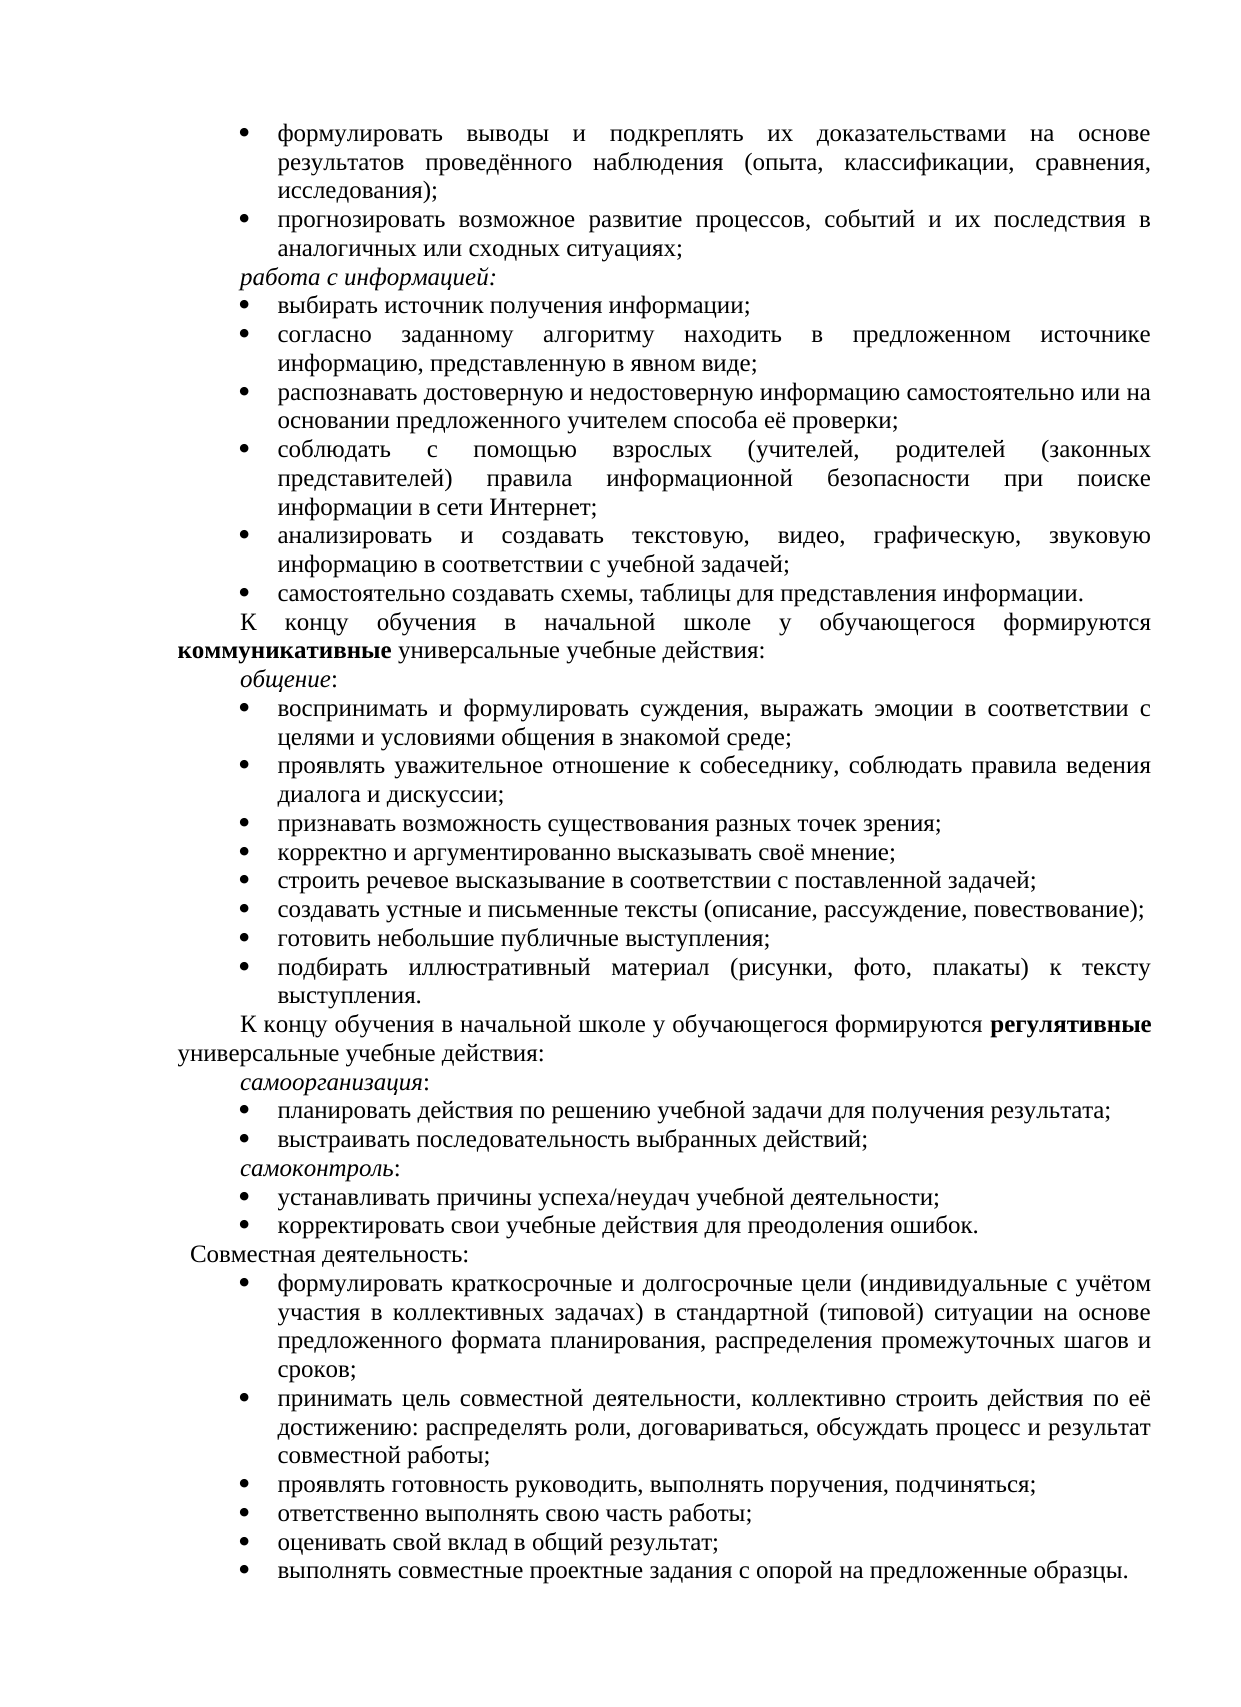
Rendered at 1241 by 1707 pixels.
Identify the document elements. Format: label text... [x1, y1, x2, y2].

list согласно заданному алгоритму находить в предложенном источнике информацию, представленную в явном виде; [240, 319, 1152, 377]
list анализировать и создавать текстовую, видео, графическую, звуковую информацию в соответствии с учебной задачей; [240, 521, 1152, 578]
list распознавать достоверную и недостоверную информацию самостоятельно или на основании предложенного учителем способа её проверки; [240, 377, 1152, 434]
list готовить небольшие публичные выступления; [240, 923, 1152, 952]
text работа с информацией: [177, 262, 1152, 291]
list выстраивать последовательность выбранных действий; [240, 1124, 1152, 1153]
list ответственно выполнять свою часть работы; [240, 1498, 1152, 1527]
list формулировать выводы и подкреплять их доказательствами на основе результатов проведённого наблюдения (опыта, классификации, сравнения, исследования); [240, 118, 1152, 204]
text Совместная деятельность: [190, 1239, 1152, 1268]
list выбирать источник получения информации; [240, 291, 1152, 319]
list планировать действия по решению учебной задачи для получения результата; [240, 1096, 1152, 1124]
text К концу обучения в начальной школе у обучающегося формируются коммуникативные универсальные учебные действия: [177, 607, 1152, 664]
list проявлять готовность руководить, выполнять поручения, подчиняться; [240, 1469, 1152, 1498]
list воспринимать и формулировать суждения, выражать эмоции в соответствии с целями и условиями общения в знакомой среде; [240, 693, 1152, 751]
list признавать возможность существования разных точек зрения; [240, 808, 1152, 837]
list оценивать свой вклад в общий результат; [240, 1527, 1152, 1556]
text самоконтроль: [177, 1153, 1152, 1182]
list корректно и аргументированно высказывать своё мнение; [240, 837, 1152, 866]
list подбирать иллюстративный материал (рисунки, фото, плакаты) к тексту выступления. [240, 952, 1152, 1009]
list корректировать свои учебные действия для преодоления ошибок. [240, 1211, 1152, 1239]
text самоорганизация: [177, 1067, 1152, 1096]
list выполнять совместные проектные задания с опорой на предложенные образцы. [240, 1556, 1152, 1584]
list прогнозировать возможное развитие процессов, событий и их последствия в аналогичных или сходных ситуациях; [240, 204, 1152, 262]
list создавать устные и письменные тексты (описание, рассуждение, повествование); [240, 894, 1152, 923]
list устанавливать причины успеха/неудач учебной деятельности; [240, 1182, 1152, 1211]
list соблюдать с помощью взрослых (учителей, родителей (законных представителей) правила информационной безопасности при поиске информации в сети Интернет; [240, 434, 1152, 521]
text общение: [177, 664, 1152, 693]
text К концу обучения в начальной школе у обучающегося формируются регулятивные универсальные учебные действия: [177, 1009, 1152, 1067]
list самостоятельно создавать схемы, таблицы для представления информации. [240, 578, 1152, 607]
list строить речевое высказывание в соответствии с поставленной задачей; [240, 866, 1152, 894]
list формулировать краткосрочные и долгосрочные цели (индивидуальные с учётом участия в коллективных задачах) в стандартной (типовой) ситуации на основе предложенного формата планирования, распределения промежуточных шагов и сроков; [240, 1268, 1152, 1383]
list проявлять уважительное отношение к собеседнику, соблюдать правила ведения диалога и дискуссии; [240, 751, 1152, 808]
list принимать цель совместной деятельности, коллективно строить действия по её достижению: распределять роли, договариваться, обсуждать процесс и результат совместной работы; [240, 1383, 1152, 1469]
